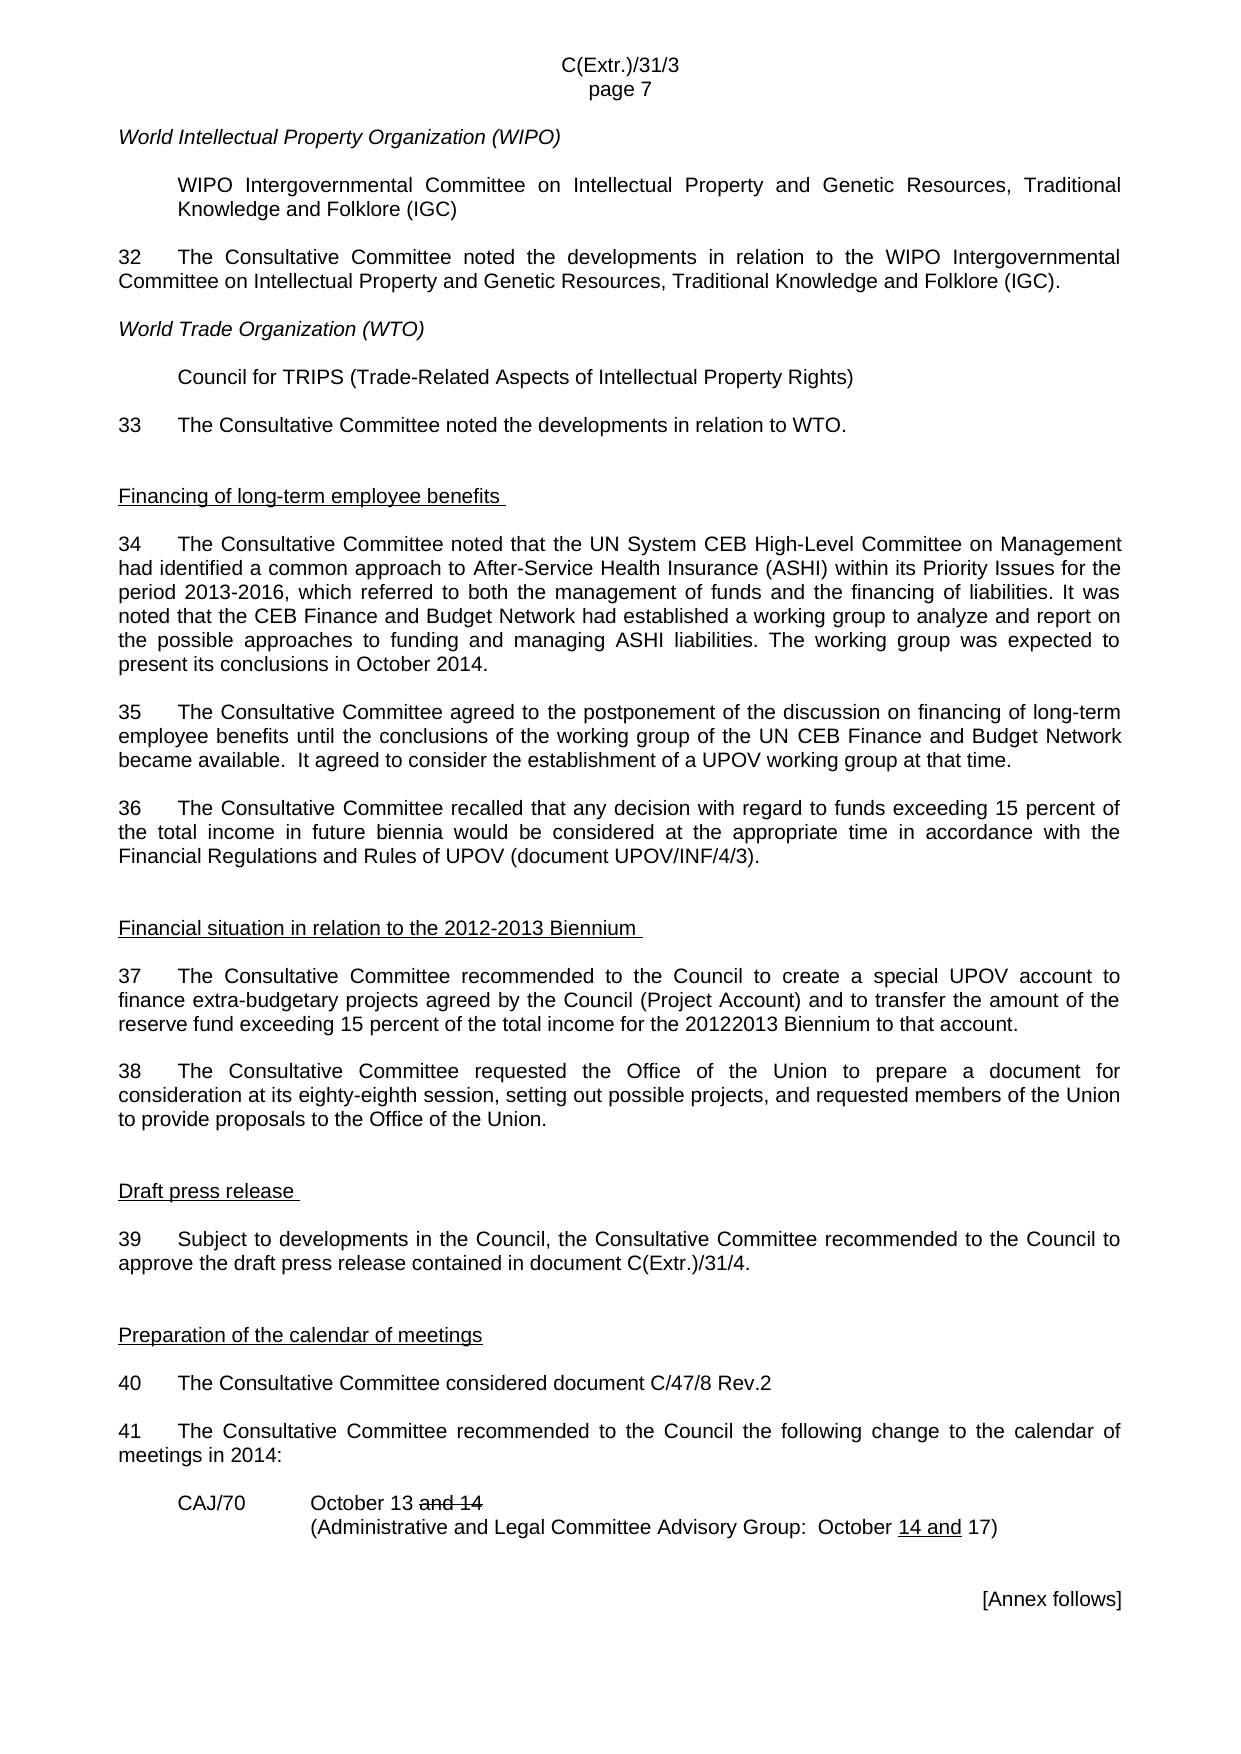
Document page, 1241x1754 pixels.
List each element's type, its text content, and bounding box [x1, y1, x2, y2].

text (Administrative and Legal Committee Advisory Group: October 14 and 17) [118, 1514, 1122, 1538]
text World Intellectual Property Organization (WIPO) [118, 125, 1122, 149]
text Preparation of the calendar of meetings [118, 1323, 1122, 1347]
text CAJ/70 October 13 and 14 [118, 1491, 1122, 1514]
text The Consultative Committee noted the developments in relation to the WIPO Intergovernmental Committee on Intellectual Property and Genetic Resources, Traditional Knowledge and Folklore (IGC). [118, 245, 1122, 293]
text The Consultative Committee agreed to the postponement of the discussion on financing of long-term employee benefits until the conclusions of the working group of the UN CEB Finance and Budget Network became available. It agreed to consider the establishment of a UPOV working group at that time. [118, 700, 1122, 772]
text The Consultative Committee noted that the UN System CEB High-Level Committee on Management had identified a common approach to After-Service Health Insurance (ASHI) within its Priority Issues for the period 2013-2016, which referred to both the management of funds and the financing of liabilities. It was noted that the CEB Finance and Budget Network had established a working group to analyze and report on the possible approaches to funding and managing ASHI liabilities. The working group was expected to present its conclusions in October 2014. [118, 532, 1122, 676]
text The Consultative Committee noted the developments in relation to WTO. [118, 412, 1122, 436]
text The Consultative Committee recommended to the Council the following change to the calendar of meetings in 2014: [118, 1419, 1122, 1467]
text Draft press release [118, 1179, 1122, 1203]
text WIPO Intergovernmental Committee on Intellectual Property and Genetic Resources, Traditional Knowledge and Folklore (IGC) [177, 173, 1122, 221]
text The Consultative Committee requested the Office of the Union to prepare a document for consideration at its eighty-eighth session, setting out possible projects, and requested members of the Union to provide proposals to the Office of the Union. [118, 1059, 1122, 1131]
text Financial situation in relation to the 2012-2013 Biennium [118, 916, 1122, 939]
text Subject to developments in the Council, the Consultative Committee recommended to the Council to approve the draft press release contained in document C(Extr.)/31/4. [118, 1227, 1122, 1275]
text [Annex follows] [118, 1586, 1122, 1610]
text The Consultative Committee considered document C/47/8 Rev.2 [118, 1371, 1122, 1395]
text World Trade Organization (WTO) [118, 317, 1122, 341]
text Financing of long-term employee benefits [118, 484, 1122, 508]
text The Consultative Committee recalled that any decision with regard to funds exceeding 15 percent of the total income in future biennia would be considered at the appropriate time in accordance with the Financial Regulations and Rules of UPOV (document UPOV/INF/4/3). [118, 796, 1122, 868]
text The Consultative Committee recommended to the Council to create a special UPOV account to finance extra-budgetary projects agreed by the Council (Project Account) and to transfer the amount of the reserve fund exceeding 15 percent of the total income for the 2012­2013 Biennium to that account. [118, 963, 1122, 1035]
text Council for TRIPS (Trade-Related Aspects of Intellectual Property Rights) [177, 364, 1122, 388]
